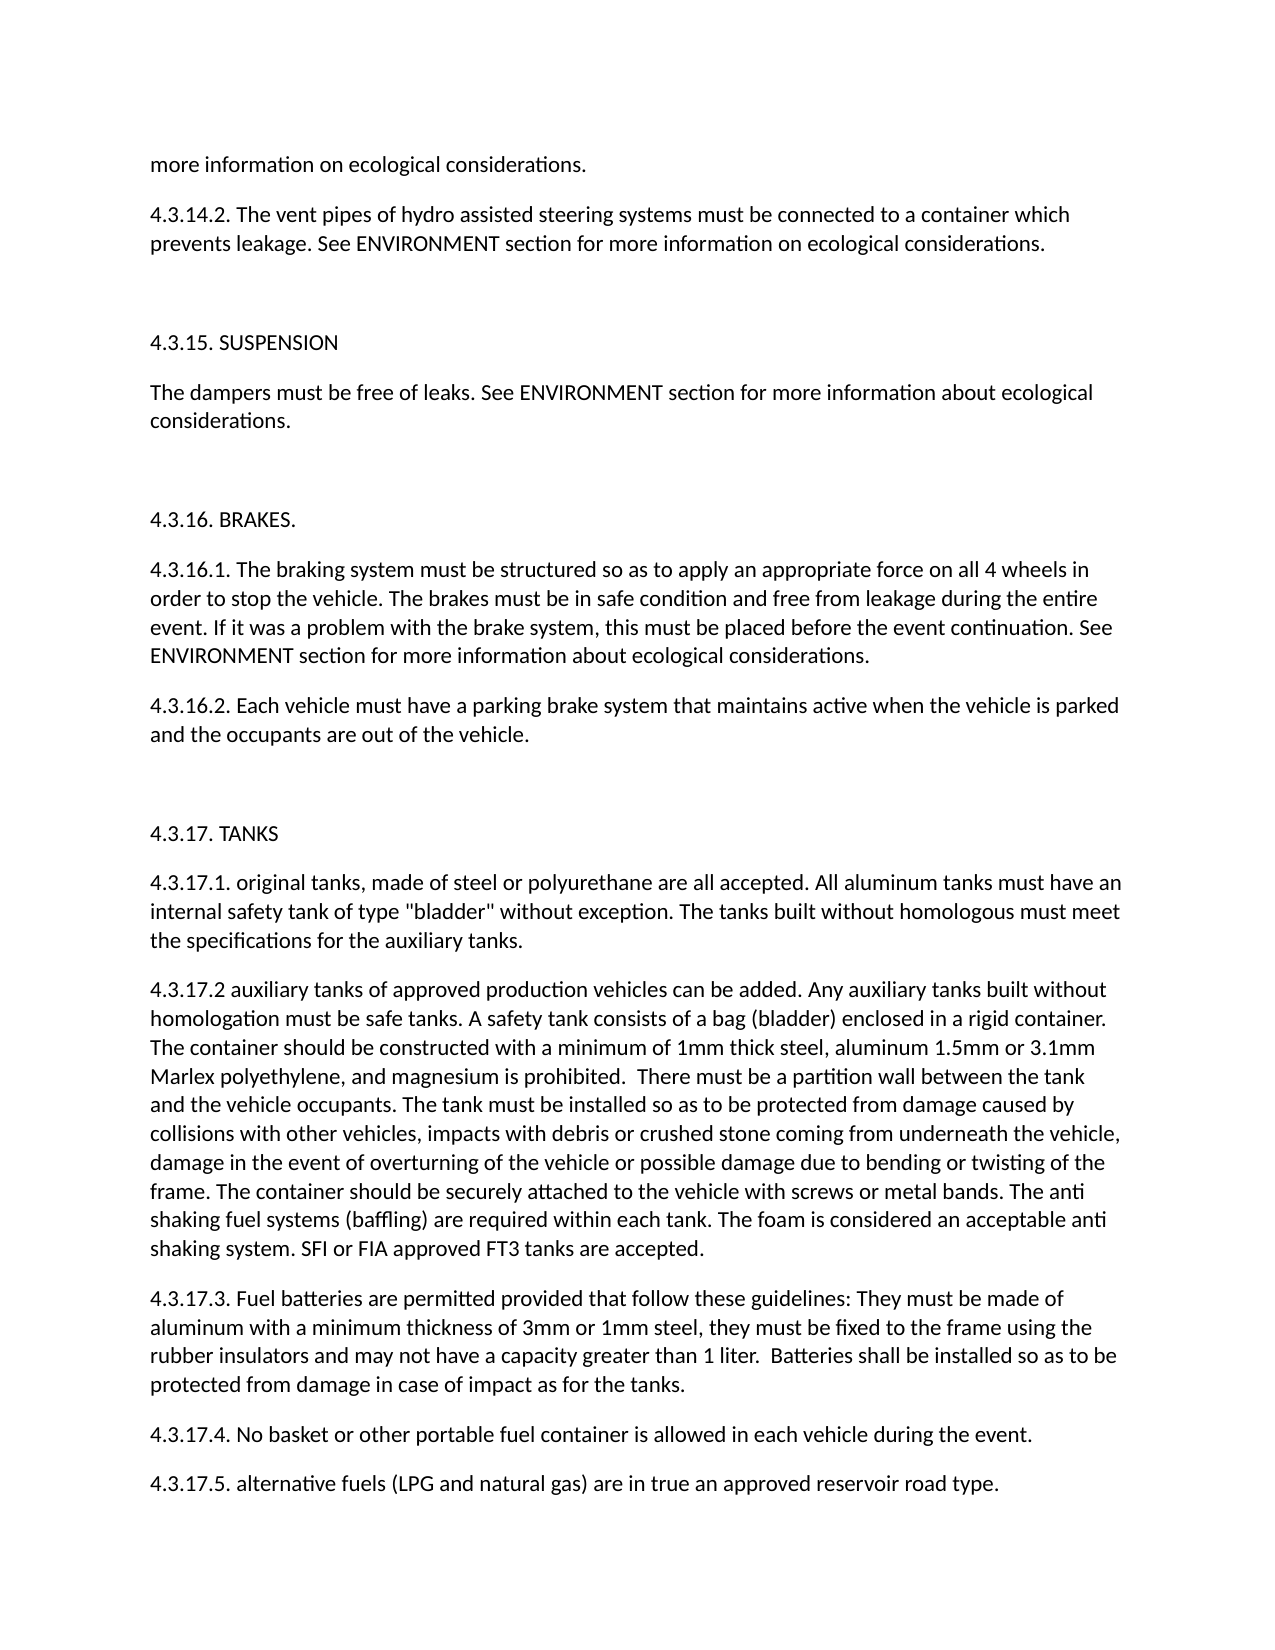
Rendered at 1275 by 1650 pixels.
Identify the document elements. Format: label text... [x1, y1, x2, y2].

text 4.3.17.2 auxiliary tanks of approved production vehicles can be added. Any auxiliary tanks built without homologation must be safe tanks. A safety tank consists of a bag (bladder) enclosed in a rigid container. The container should be constructed with a minimum of 1mm thick steel, aluminum 1.5mm or 3.1mm Marlex polyethylene, and magnesium is prohibited. There must be a partition wall between the tank and the vehicle occupants. The tank must be installed so as to be protected from damage caused by collisions with other vehicles, impacts with debris or crushed stone coming from underneath the vehicle, damage in the event of overturning of the vehicle or possible damage due to bending or twisting of the frame. The container should be securely attached to the vehicle with screws or metal bands. The anti shaking fuel systems (baffling) are required within each tank. The foam is considered an acceptable anti shaking system. SFI or FIA approved FT3 tanks are accepted. [150, 975, 1125, 1262]
text 4.3.17.1. original tanks, made of steel or polyurethane are all accepted. All aluminum tanks must have an internal safety tank of type "bladder" without exception. The tanks built without homologous must meet the specifications for the auxiliary tanks. [150, 868, 1125, 954]
text 4.3.16.1. The braking system must be structured so as to apply an appropriate force on all 4 wheels in order to stop the vehicle. The brakes must be in safe condition and free from leakage during the entire event. If it was a problem with the brake system, this must be placed before the event continuation. See ENVIRONMENT section for more information about ecological considerations. [150, 554, 1125, 669]
text 4.3.17.3. Fuel batteries are permitted provided that follow these guidelines: They must be made of aluminum with a minimum thickness of 3mm or 1mm steel, they must be fixed to the frame using the rubber insulators and may not have a capacity greater than 1 liter. Batteries shall be installed so as to be protected from damage in case of impact as for the tanks. [150, 1283, 1125, 1398]
text 4.3.15. SUSPENSION [150, 327, 1125, 356]
text The dampers must be free of leaks. See ENVIRONMENT section for more information about ecological considerations. [150, 377, 1125, 434]
text 4.3.16. BRAKES. [150, 505, 1125, 534]
text 4.3.17.4. No basket or other portable fuel container is allowed in each vehicle during the event. [150, 1419, 1125, 1448]
text 4.3.17. TANKS [150, 818, 1125, 847]
text 4.3.17.5. alternative fuels (LPG and natural gas) are in true an approved reservoir road type. [150, 1469, 1125, 1497]
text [150, 150, 1125, 179]
text 4.3.16.2. Each vehicle must have a parking brake system that maintains active when the vehicle is parked and the occupants are out of the vehicle. [150, 690, 1125, 748]
text 4.3.14.2. The vent pipes of hydro assisted steering systems must be connected to a container which prevents leakage. See ENVIRONMENT section for more information on ecological considerations. [150, 199, 1125, 257]
